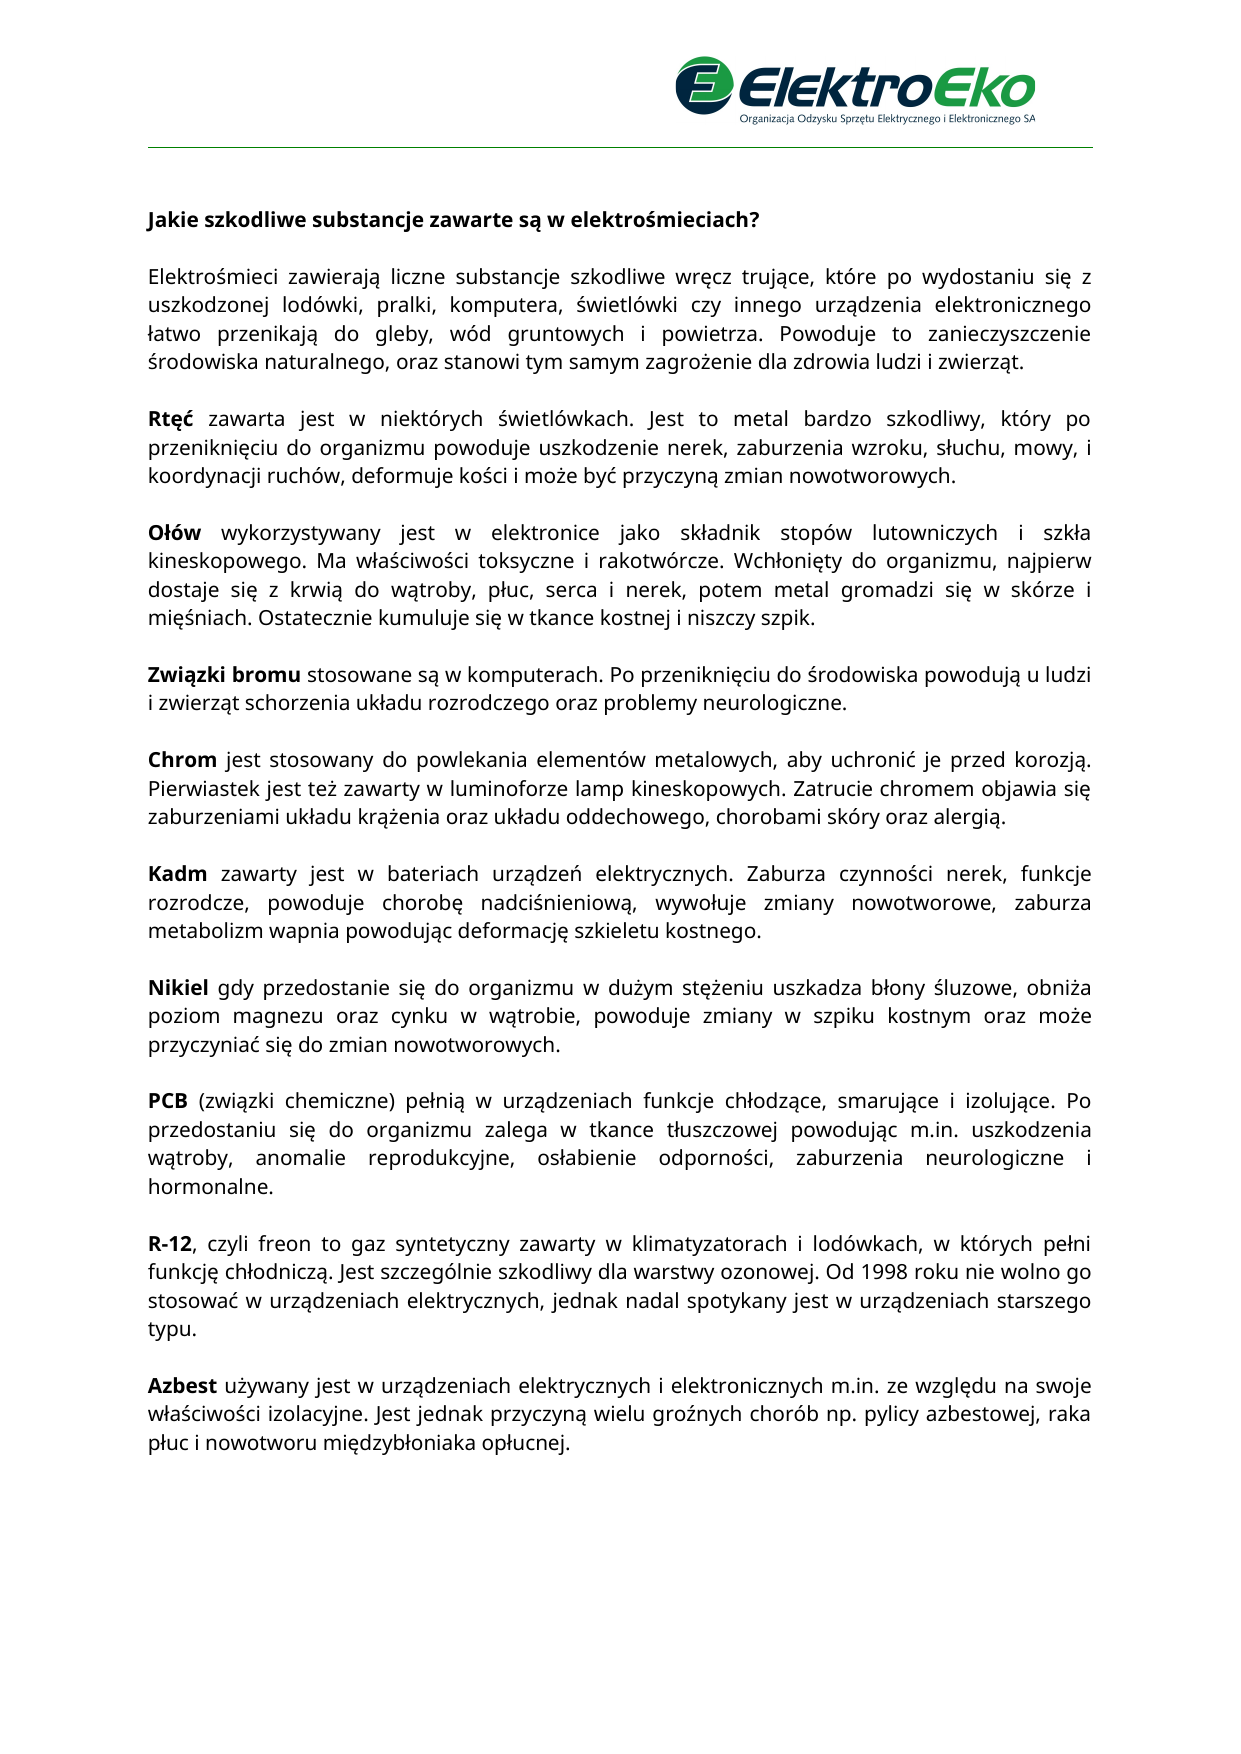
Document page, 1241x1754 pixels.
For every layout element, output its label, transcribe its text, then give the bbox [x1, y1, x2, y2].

picture [675, 56, 1035, 125]
text Nikiel gdy przedostanie się do organizmu w dużym stężeniu uszkadza błony śluzowe, obniża poziom magnezu oraz cynku w wątrobie, powoduje zmiany w szpiku kostnym oraz może przyczyniać się do zmian nowotworowych. [148, 973, 1093, 1058]
text Kadm zawarty jest w bateriach urządzeń elektrycznych. Zaburza czynności nerek, funkcje rozrodcze, powoduje chorobę nadciśnieniową, wywołuje zmiany nowotworowe, zaburza metabolizm wapnia powodując deformację szkieletu kostnego. [148, 859, 1093, 944]
text Związki bromu stosowane są w komputerach. Po przeniknięciu do środowiska powodują u ludzi i zwierząt schorzenia układu rozrodczego oraz problemy neurologiczne. [148, 660, 1093, 717]
text Jakie szkodliwe substancje zawarte są w elektrośmieciach? [148, 205, 1093, 233]
text Rtęć zawarta jest w niektórych świetlówkach. Jest to metal bardzo szkodliwy, który po przeniknięciu do organizmu powoduje uszkodzenie nerek, zaburzenia wzroku, słuchu, mowy, i koordynacji ruchów, deformuje kości i może być przyczyną zmian nowotworowych. [148, 404, 1093, 489]
text Elektrośmieci zawierają liczne substancje szkodliwe wręcz trujące, które po wydostaniu się z uszkodzonej lodówki, pralki, komputera, świetlówki czy innego urządzenia elektronicznego łatwo przenikają do gleby, wód gruntowych i powietrza. Powoduje to zanieczyszczenie środowiska naturalnego, oraz stanowi tym samym zagrożenie dla zdrowia ludzi i zwierząt. [148, 262, 1093, 376]
text Azbest używany jest w urządzeniach elektrycznych i elektronicznych m.in. ze względu na swoje właściwości izolacyjne. Jest jednak przyczyną wielu groźnych chorób np. pylicy azbestowej, raka płuc i nowotworu międzybłoniaka opłucnej. [148, 1371, 1093, 1456]
text Chrom jest stosowany do powlekania elementów metalowych, aby uchronić je przed korozją. Pierwiastek jest też zawarty w luminoforze lamp kineskopowych. Zatrucie chromem objawia się zaburzeniami układu krążenia oraz układu oddechowego, chorobami skóry oraz alergią. [148, 745, 1093, 831]
text R-12, czyli freon to gaz syntetyczny zawarty w klimatyzatorach i lodówkach, w których pełni funkcję chłodniczą. Jest szczególnie szkodliwy dla warstwy ozonowej. Od 1998 roku nie wolno go stosować w urządzeniach elektrycznych, jednak nadal spotykany jest w urządzeniach starszego typu. [148, 1229, 1093, 1343]
text PCB (związki chemiczne) pełnią w urządzeniach funkcje chłodzące, smarujące i izolujące. Po przedostaniu się do organizmu zalega w tkance tłuszczowej powodując m.in. uszkodzenia wątroby, anomalie reprodukcyjne, osłabienie odporności, zaburzenia neurologiczne i hormonalne. [148, 1087, 1093, 1200]
text Ołów wykorzystywany jest w elektronice jako składnik stopów lutowniczych i szkła kineskopowego. Ma właściwości toksyczne i rakotwórcze. Wchłonięty do organizmu, najpierw dostaje się z krwią do wątroby, płuc, serca i nerek, potem metal gromadzi się w skórze i mięśniach. Ostatecznie kumuluje się w tkance kostnej i niszczy szpik. [148, 518, 1093, 632]
